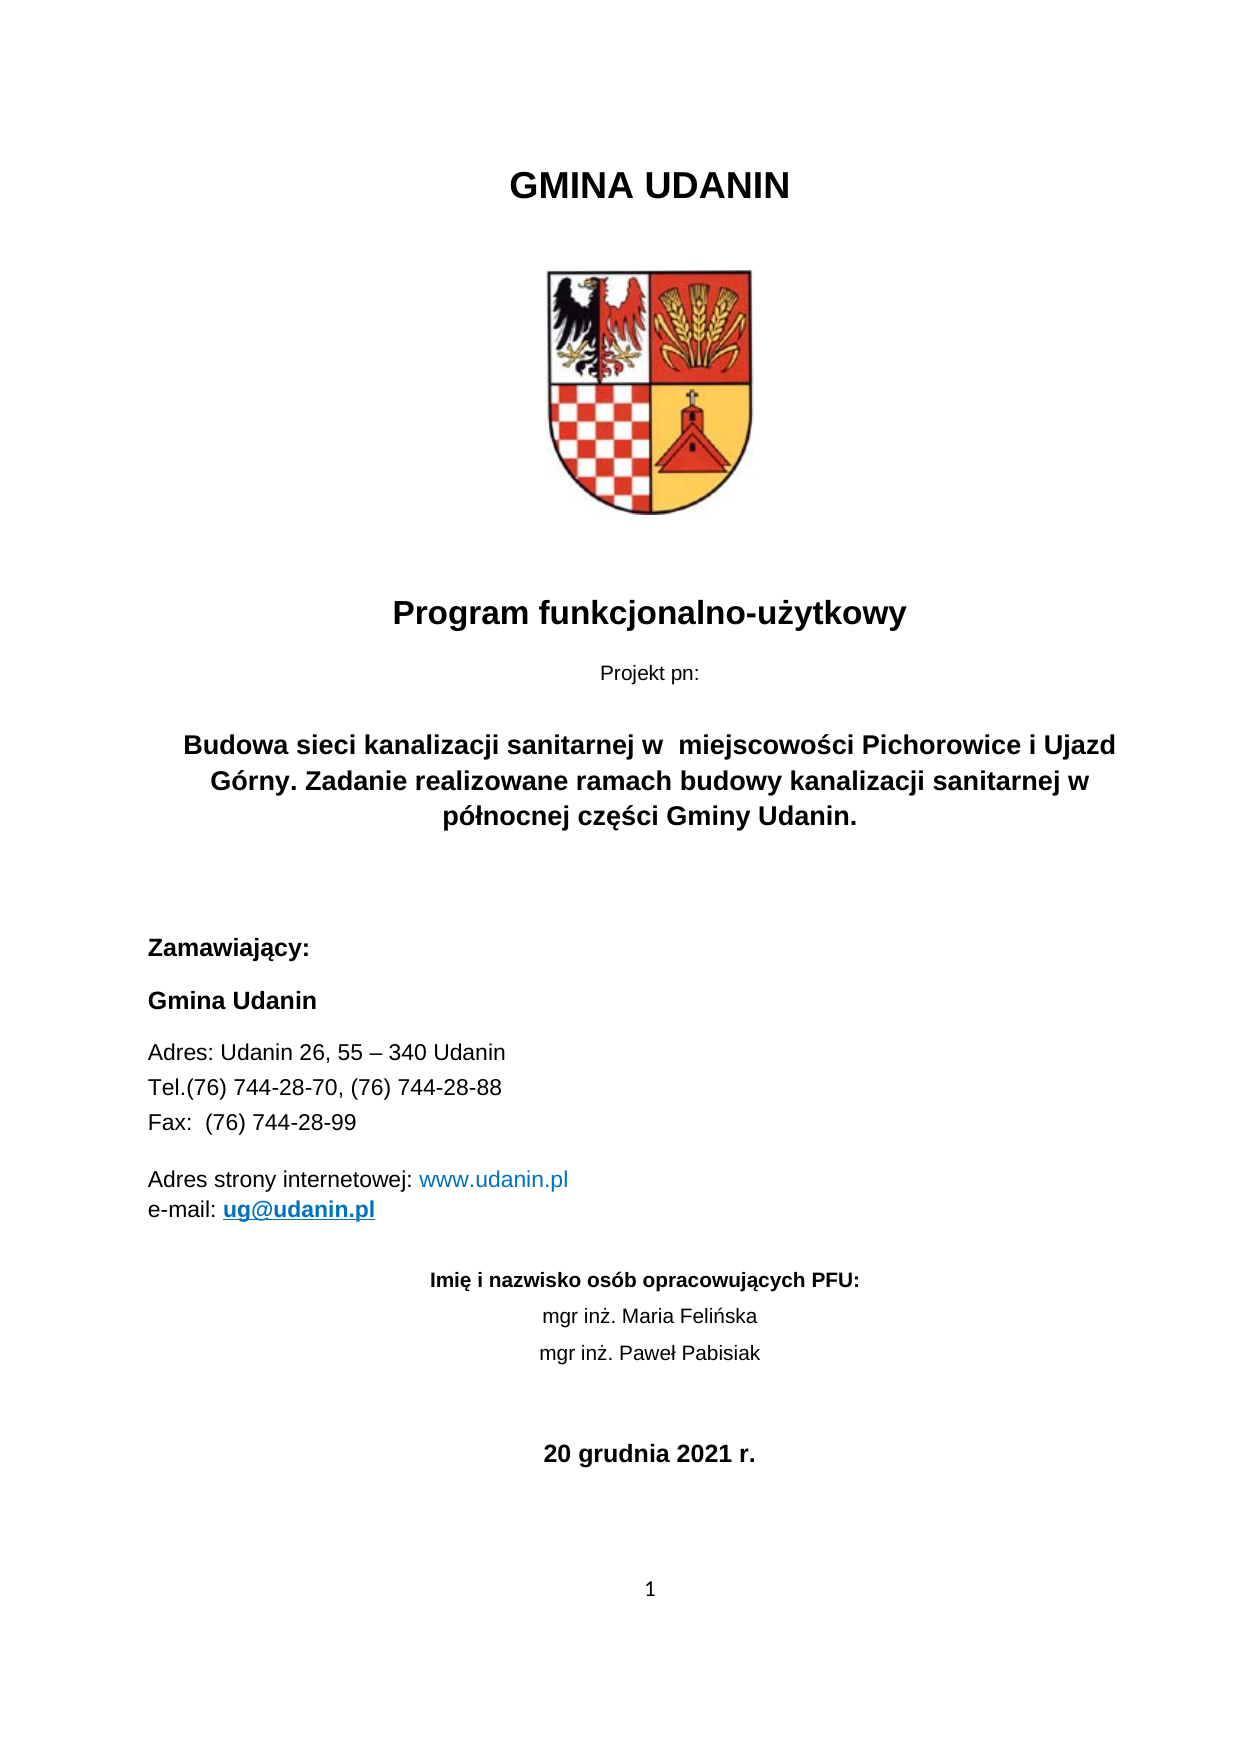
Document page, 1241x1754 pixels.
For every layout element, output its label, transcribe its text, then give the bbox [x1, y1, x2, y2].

text mgr inż. Maria Felińska [148, 1304, 1152, 1328]
text Program funkcjonalno-użytkowy [148, 593, 1152, 631]
text e-mail: ug@udanin.pl [148, 1196, 1152, 1222]
text Budowa sieci kanalizacji sanitarnej w miejscowości Pichorowice i Ujazd Górny. Zadanie realizowane ramach budowy kanalizacji sanitarnej w północnej części Gminy Udanin. [148, 725, 1152, 831]
text Imię i nazwisko osób opracowujących PFU: [148, 1268, 1142, 1292]
text Adres strony internetowej: www.udanin.pl [148, 1166, 1152, 1192]
text Fax: (76) 744-28-99 [148, 1100, 1152, 1136]
text mgr inż. Paweł Pabisiak [148, 1340, 1152, 1364]
text Projekt pn: [148, 661, 1152, 685]
picture [545, 270, 755, 515]
text 20 grudnia 2021 r. [148, 1439, 1152, 1467]
text Gmina Udanin [148, 986, 1152, 1015]
text Zamawiający: [148, 933, 1152, 961]
text Tel.(76) 744-28-70, (76) 744-28-88 [148, 1065, 1152, 1100]
text Adres: Udanin 26, 55 – 340 Udanin [148, 1029, 1152, 1065]
text GMINA UDANIN [148, 163, 1152, 206]
